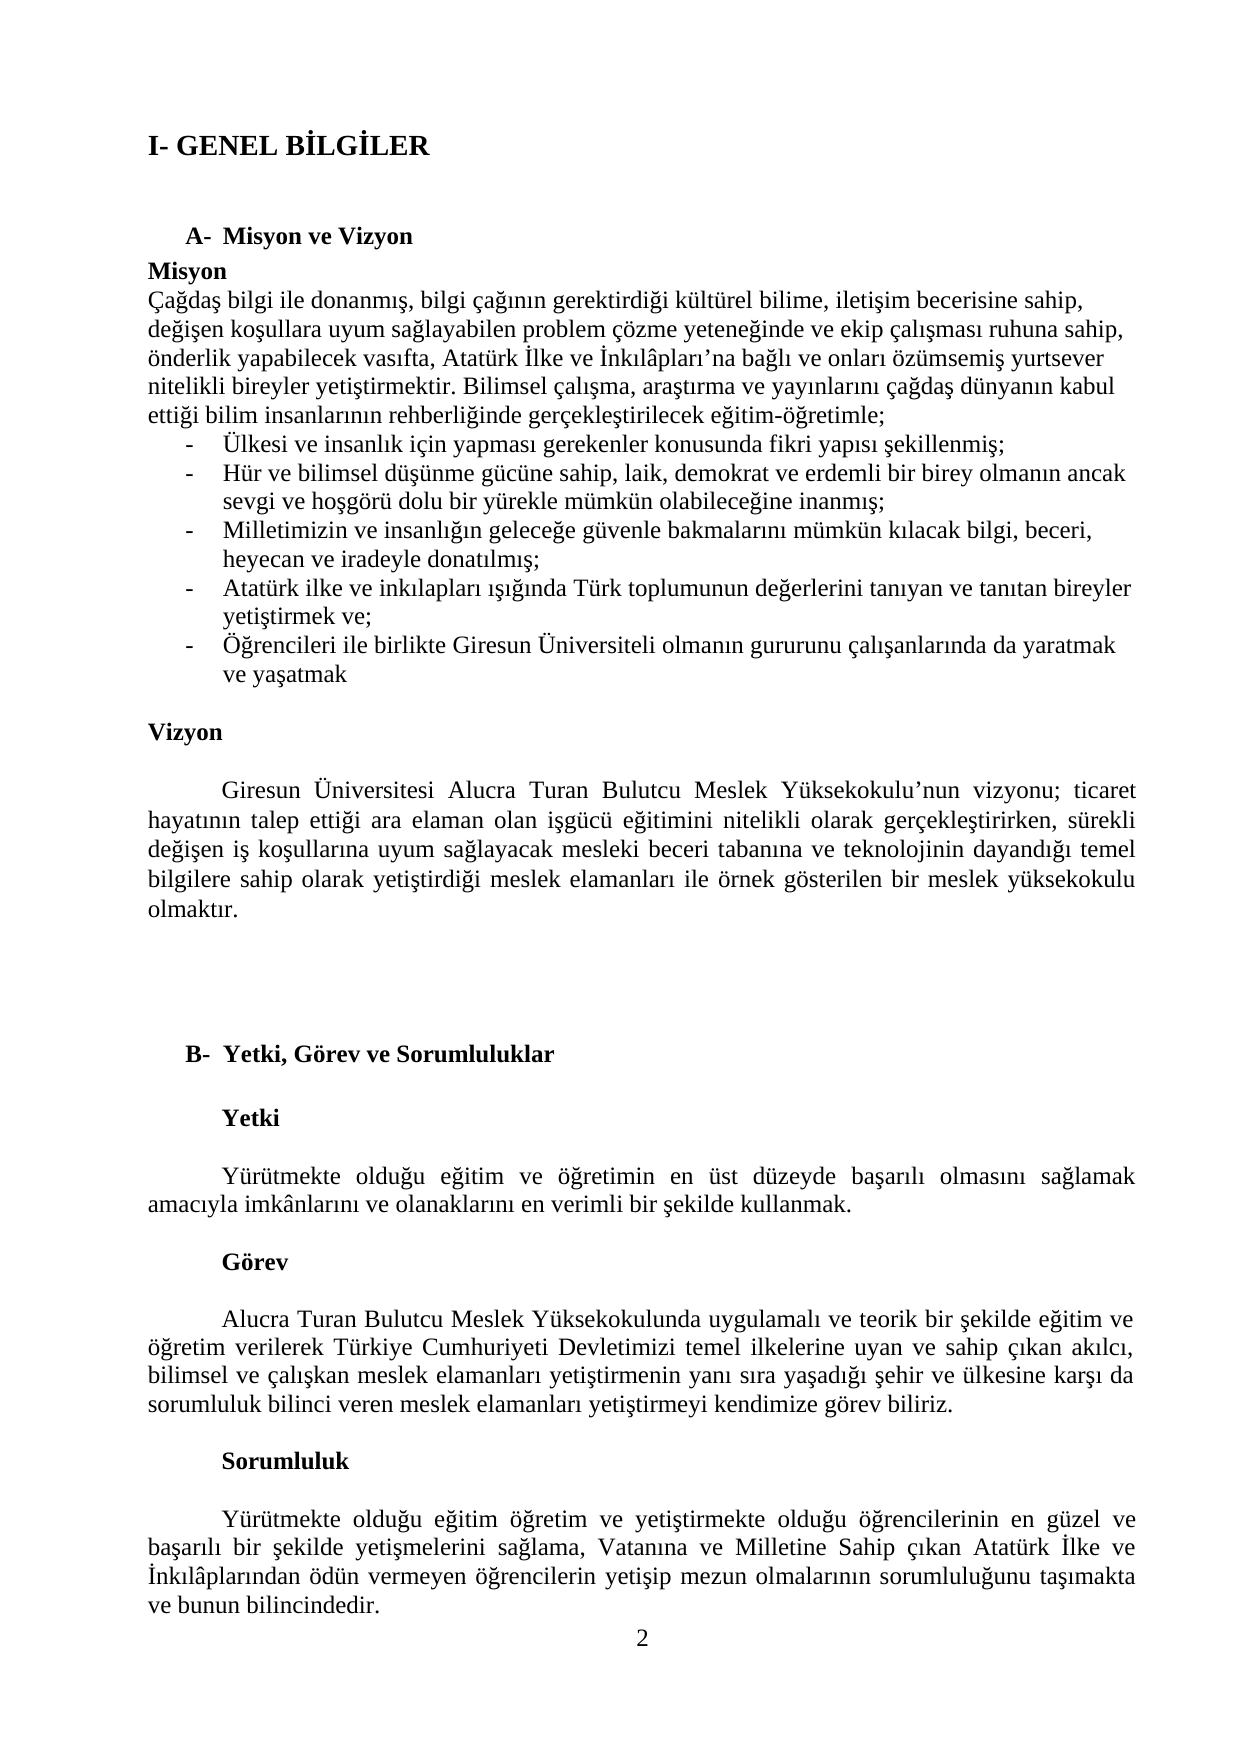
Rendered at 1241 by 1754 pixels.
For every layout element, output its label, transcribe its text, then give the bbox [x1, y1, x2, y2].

text Misyon [148, 256, 1137, 285]
text Alucra Turan Bulutcu Meslek Yüksekokulunda uygulamalı ve teorik bir şekilde eğitim ve öğretim verilerek Türkiye Cumhuriyeti Devletimizi temel ilkelerine uyan ve sahip çıkan akılcı, bilimsel ve çalışkan meslek elamanları yetiştirmenin yanı sıra yaşadığı şehir ve ülkesine karşı da sorumluluk bilinci veren meslek elamanları yetiştirmeyi kendimize görev biliriz. [148, 1304, 1135, 1417]
list Hür ve bilimsel düşünme gücüne sahip, laik, demokrat ve erdemli bir birey olmanın ancak sevgi ve hoşgörü dolu bir yürekle mümkün olabileceğine inanmış; [185, 458, 1137, 515]
list Yetki, Görev ve Sorumluluklar [185, 1039, 1137, 1068]
list Ülkesi ve insanlık için yapması gerekenler konusunda fikri yapısı şekillenmiş; [185, 429, 1137, 458]
list Misyon ve Vizyon [185, 221, 1137, 250]
text Görev [148, 1247, 1137, 1276]
text Vizyon [148, 717, 1137, 746]
text Giresun Üniversitesi Alucra Turan Bulutcu Meslek Yüksekokulu’nun vizyonu; ticaret hayatının talep ettiği ara elaman olan işgücü eğitimini nitelikli olarak gerçekleştirirken, sürekli değişen iş koşullarına uyum sağlayacak mesleki beceri tabanına ve teknolojinin dayandığı temel bilgilere sahip olarak yetiştirdiği meslek elamanları ile örnek gösterilen bir meslek yüksekokulu olmaktır. [148, 775, 1137, 923]
list Öğrencileri ile birlikte Giresun Üniversiteli olmanın gururunu çalışanlarında da yaratmak ve yaşatmak [185, 630, 1137, 688]
text I- GENEL BİLGİLER [148, 128, 1137, 161]
text Yürütmekte olduğu eğitim öğretim ve yetiştirmekte olduğu öğrencilerinin en güzel ve başarılı bir şekilde yetişmelerini sağlama, Vatanına ve Milletine Sahip çıkan Atatürk İlke ve İnkılâplarından ödün vermeyen öğrencilerin yetişip mezun olmalarının sorumluluğunu taşımakta ve bunun bilincindedir. [148, 1504, 1137, 1619]
text Sorumluluk [148, 1446, 1137, 1475]
list Milletimizin ve insanlığın geleceğe güvenle bakmalarını mümkün kılacak bilgi, beceri, heyecan ve iradeyle donatılmış; [185, 515, 1137, 573]
text Yetki [148, 1103, 1137, 1132]
list Atatürk ilke ve inkılapları ışığında Türk toplumunun değerlerini tanıyan ve tanıtan bireyler yetiştirmek ve; [185, 573, 1137, 630]
text Çağdaş bilgi ile donanmış, bilgi çağının gerektirdiği kültürel bilime, iletişim becerisine sahip, değişen koşullara uyum sağlayabilen problem çözme yeteneğinde ve ekip çalışması ruhuna sahip, önderlik yapabilecek vasıfta, Atatürk İlke ve İnkılâpları’na bağlı ve onları özümsemiş yurtsever nitelikli bireyler yetiştirmektir. Bilimsel çalışma, araştırma ve yayınlarını çağdaş dünyanın kabul ettiği bilim insanlarının rehberliğinde gerçekleştirilecek eğitim-öğretimle; [148, 285, 1137, 429]
text Yürütmekte olduğu eğitim ve öğretimin en üst düzeyde başarılı olmasını sağlamak amacıyla imkânlarını ve olanaklarını en verimli bir şekilde kullanmak. [148, 1161, 1137, 1218]
